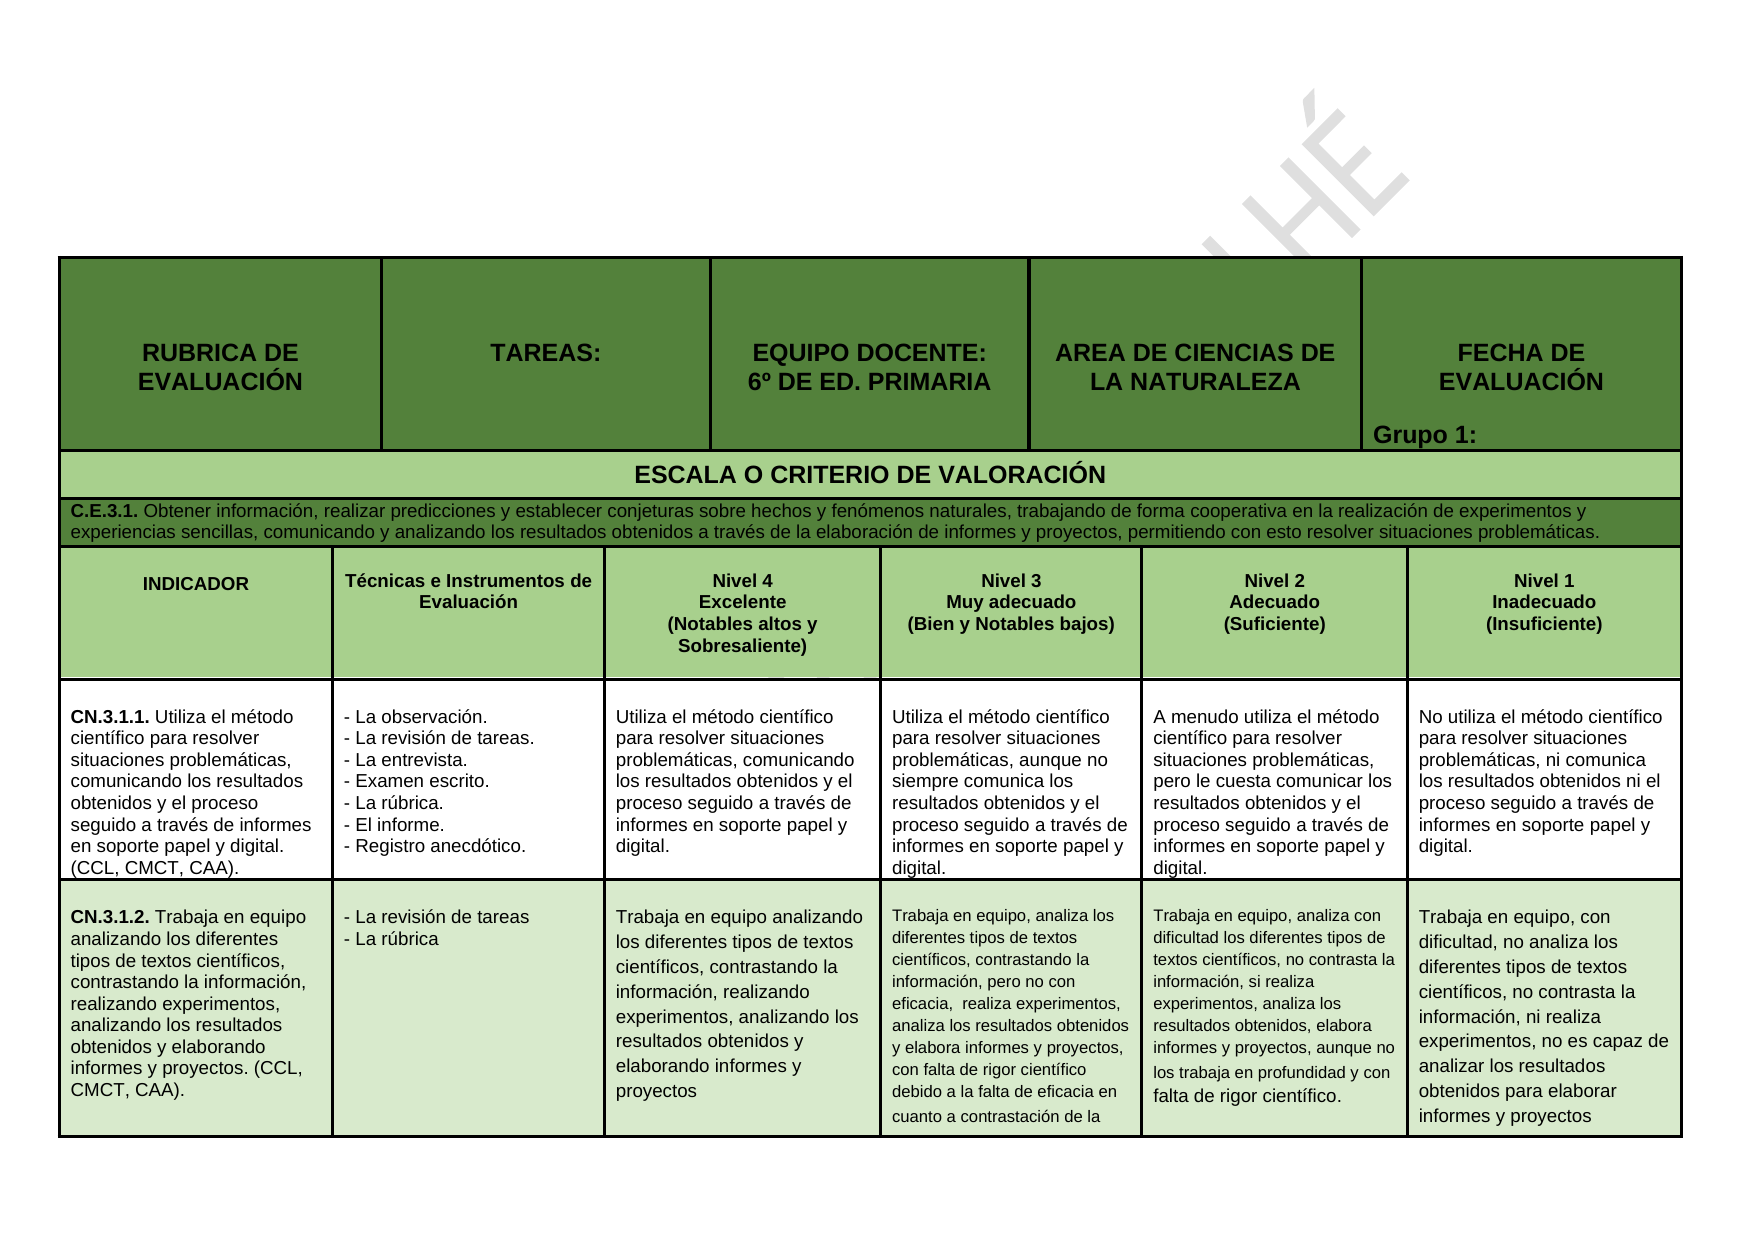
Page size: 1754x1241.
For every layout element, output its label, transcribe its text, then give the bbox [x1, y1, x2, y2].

table_cell No utiliza el método científico para resolver situaciones problemáticas, ni comunica los resultados obtenidos ni el proceso seguido a través de informes en soporte papel y digital. [1409, 681, 1680, 878]
table_cell ESCALA O CRITERIO DE VALORACIÓN [61, 452, 1680, 497]
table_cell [61, 881, 331, 1135]
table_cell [1409, 881, 1680, 1135]
table_header AREA DE CIENCIAS DE LA NATURALEZA [1031, 259, 1360, 449]
table_cell CN.3.1.1. Utiliza el método científico para resolver situaciones problemáticas, comunicando los resultados obtenidos y el proceso seguido a través de informes en soporte papel y digital. (CCL, CMCT, CAA). [61, 681, 331, 878]
table_cell INDICADOR [61, 548, 331, 677]
table_cell - La observación. - La revisión de tareas. - La entrevista. - Examen escrito. - La rúbrica. - El informe. - Registro anecdótico. [334, 681, 603, 878]
table_cell Nivel 1 Inadecuado (Insuficiente) [1409, 548, 1680, 677]
table_cell C.E.3.1. Obtener información, realizar predicciones y establecer conjeturas sobre hechos y fenómenos naturales, trabajando de forma cooperativa en la realización de experimentos y experiencias sencillas, comunicando y analizando los resultados obtenidos a través de la elaboración de informes y proyectos, permitiendo con esto resolver situaciones problemáticas. [61, 500, 1680, 545]
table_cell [334, 881, 603, 1135]
table_cell Nivel 3 Muy adecuado (Bien y Notables bajos) [882, 548, 1140, 677]
table_cell Utiliza el método científico para resolver situaciones problemáticas, aunque no siempre comunica los resultados obtenidos y el proceso seguido a través de informes en soporte papel y digital. [882, 681, 1140, 878]
table_header FECHA DE EVALUACIÓN Grupo 1: [1363, 259, 1680, 449]
table_cell Utiliza el método científico para resolver situaciones problemáticas, comunicando los resultados obtenidos y el proceso seguido a través de informes en soporte papel y digital. [606, 681, 879, 878]
table_cell Nivel 2 Adecuado (Suficiente) [1143, 548, 1406, 677]
table_header EQUIPO DOCENTE: 6º DE ED. PRIMARIA [712, 259, 1027, 449]
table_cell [882, 881, 1140, 1135]
table_header RUBRICA DE EVALUACIÓN [61, 259, 380, 449]
table_cell Nivel 4 Excelente (Notables altos y Sobresaliente) [606, 548, 879, 677]
table_header TAREAS: [383, 259, 709, 449]
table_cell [1143, 881, 1406, 1135]
table_cell Técnicas e Instrumentos de Evaluación [334, 548, 603, 677]
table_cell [606, 881, 879, 1135]
table_cell A menudo utiliza el método científico para resolver situaciones problemáticas, pero le cuesta comunicar los resultados obtenidos y el proceso seguido a través de informes en soporte papel y digital. [1143, 681, 1406, 878]
